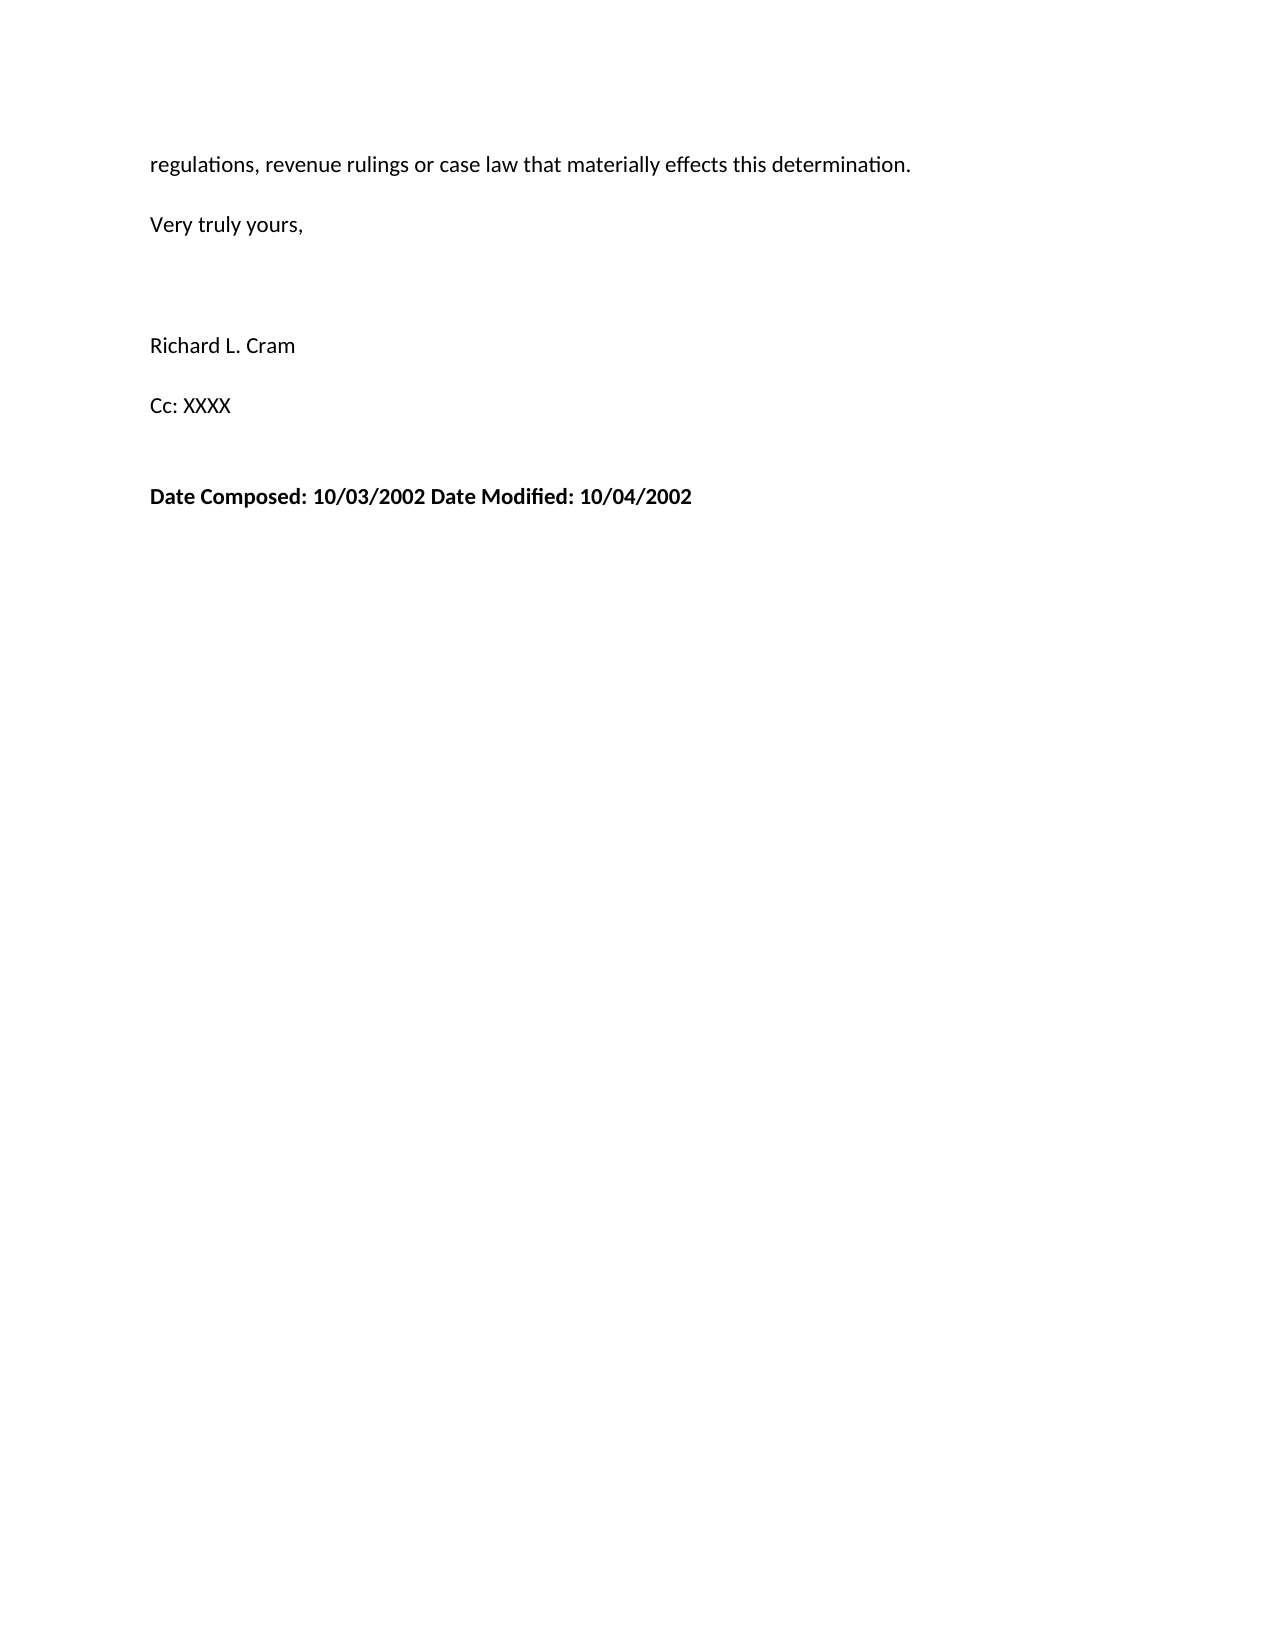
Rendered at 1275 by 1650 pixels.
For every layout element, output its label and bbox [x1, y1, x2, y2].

text [150, 150, 1125, 510]
